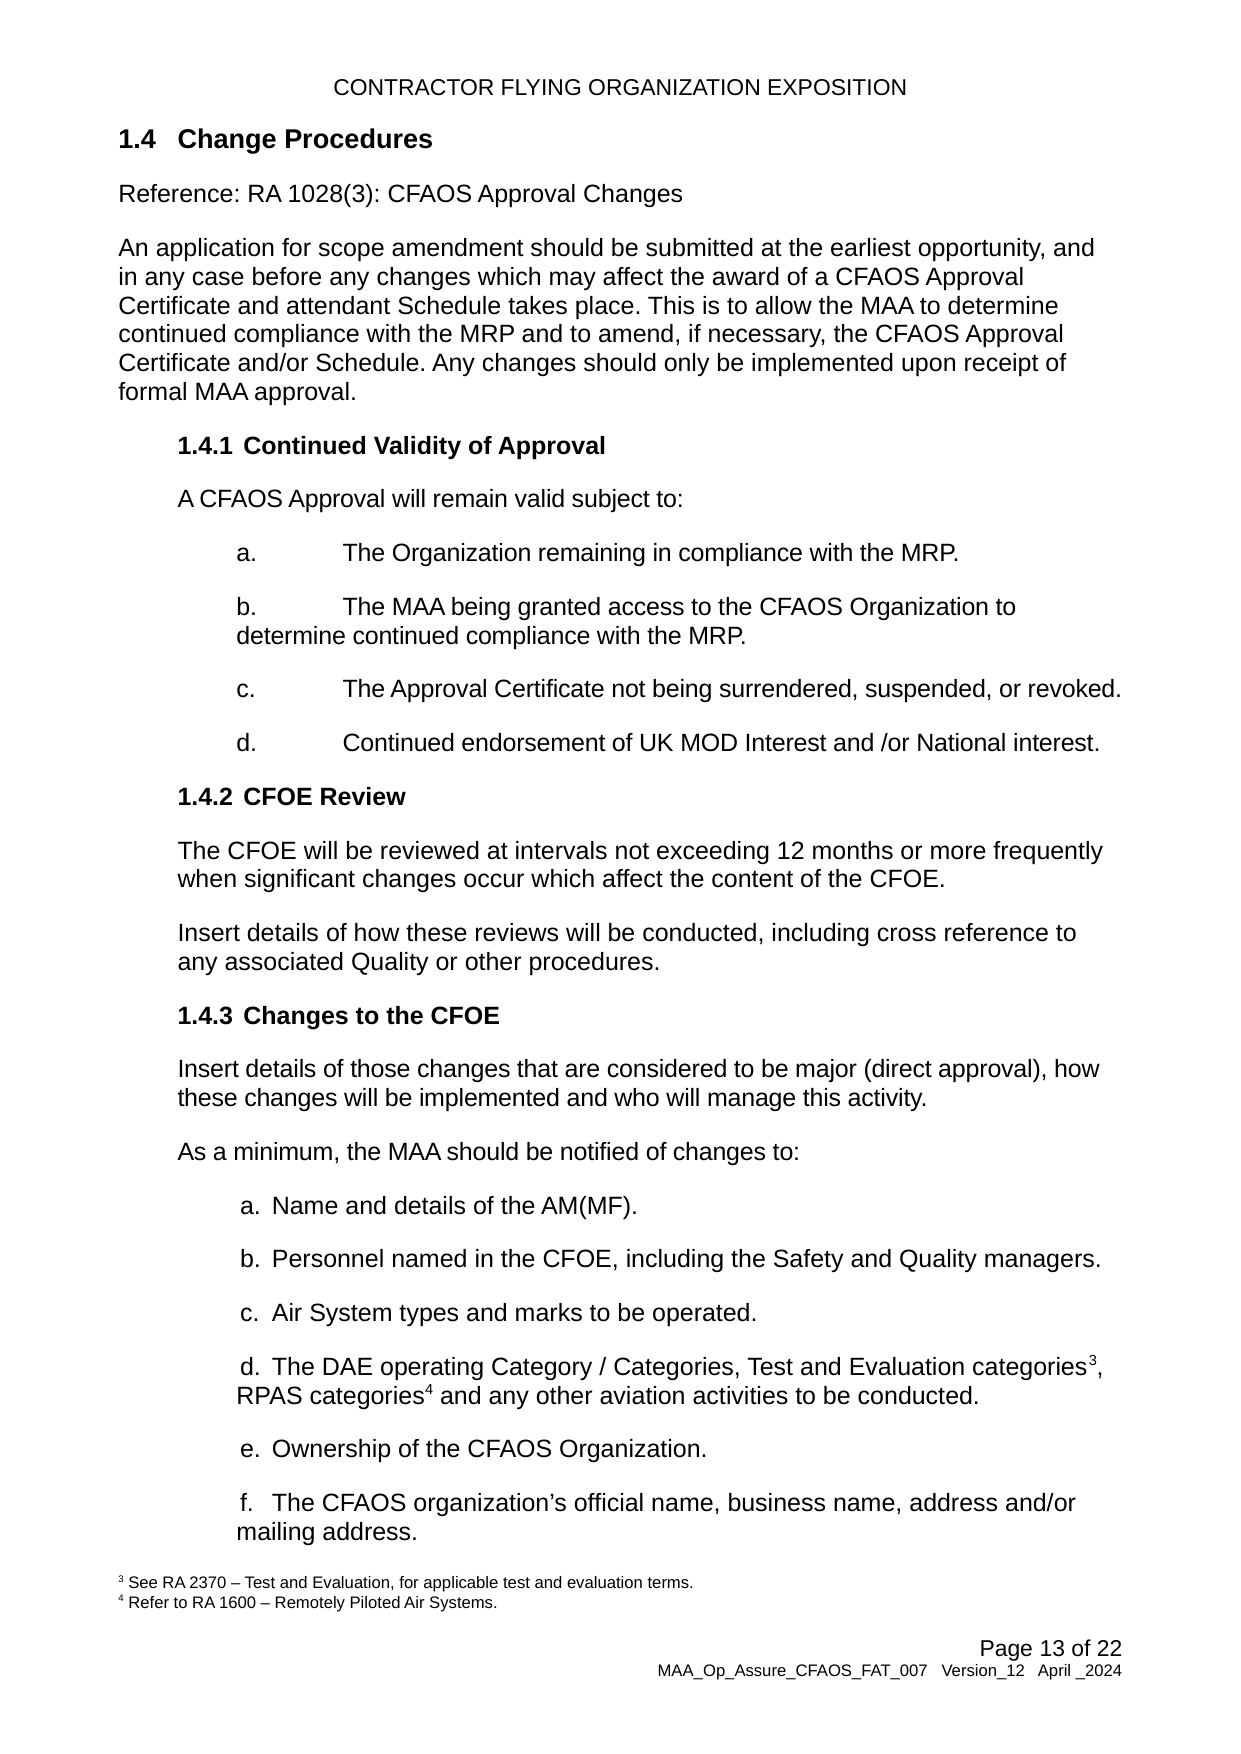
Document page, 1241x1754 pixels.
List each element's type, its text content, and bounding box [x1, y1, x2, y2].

list Air System types and marks to be operated. [240, 1298, 1122, 1327]
text The CFOE will be reviewed at intervals not exceeding 12 months or more frequently when significant changes occur which affect the content of the CFOE. [177, 836, 1122, 893]
list The Organization remaining in compliance with the MRP. [236, 538, 1122, 567]
list Continued endorsement of UK MOD Interest and /or National interest. [236, 728, 1122, 757]
list Personnel named in the CFOE, including the Safety and Quality managers. [240, 1244, 1122, 1273]
subtitle 1.4 Change Procedures [118, 123, 1122, 154]
list The CFAOS organization’s official name, business name, address and/or mailing address. [236, 1488, 1122, 1546]
text Reference: RA 1028(3): CFAOS Approval Changes [118, 179, 1122, 208]
list Name and details of the AM(MF). [240, 1191, 1122, 1219]
text 1.4.2 CFOE Review [177, 782, 1122, 811]
text A CFAOS Approval will remain valid subject to: [177, 484, 1122, 513]
text As a minimum, the MAA should be notified of changes to: [177, 1137, 1122, 1166]
list The DAE operating Category / Categories, Test and Evaluation categories, RPAS categories and any other aviation activities to be conducted. [236, 1352, 1122, 1409]
text An application for scope amendment should be submitted at the earliest opportunity, and in any case before any changes which may affect the award of a CFAOS Approval Certificate and attendant Schedule takes place. This is to allow the MAA to determine continued compliance with the MRP and to amend, if necessary, the CFAOS Approval Certificate and/or Schedule. Any changes should only be implemented upon receipt of formal MAA approval. [118, 233, 1122, 406]
list The Approval Certificate not being surrendered, suspended, or revoked. [236, 674, 1122, 703]
text Insert details of how these reviews will be conducted, including cross reference to any associated Quality or other procedures. [177, 918, 1122, 976]
list The MAA being granted access to the CFAOS Organization to determine continued compliance with the MRP. [236, 592, 1122, 649]
text 1.4.1 Continued Validity of Approval [177, 431, 1122, 459]
list Ownership of the CFAOS Organization. [240, 1434, 1122, 1463]
text 1.4.3 Changes to the CFOE [177, 1001, 1122, 1029]
text Insert details of those changes that are considered to be major (direct approval), how these changes will be implemented and who will manage this activity. [177, 1054, 1122, 1112]
